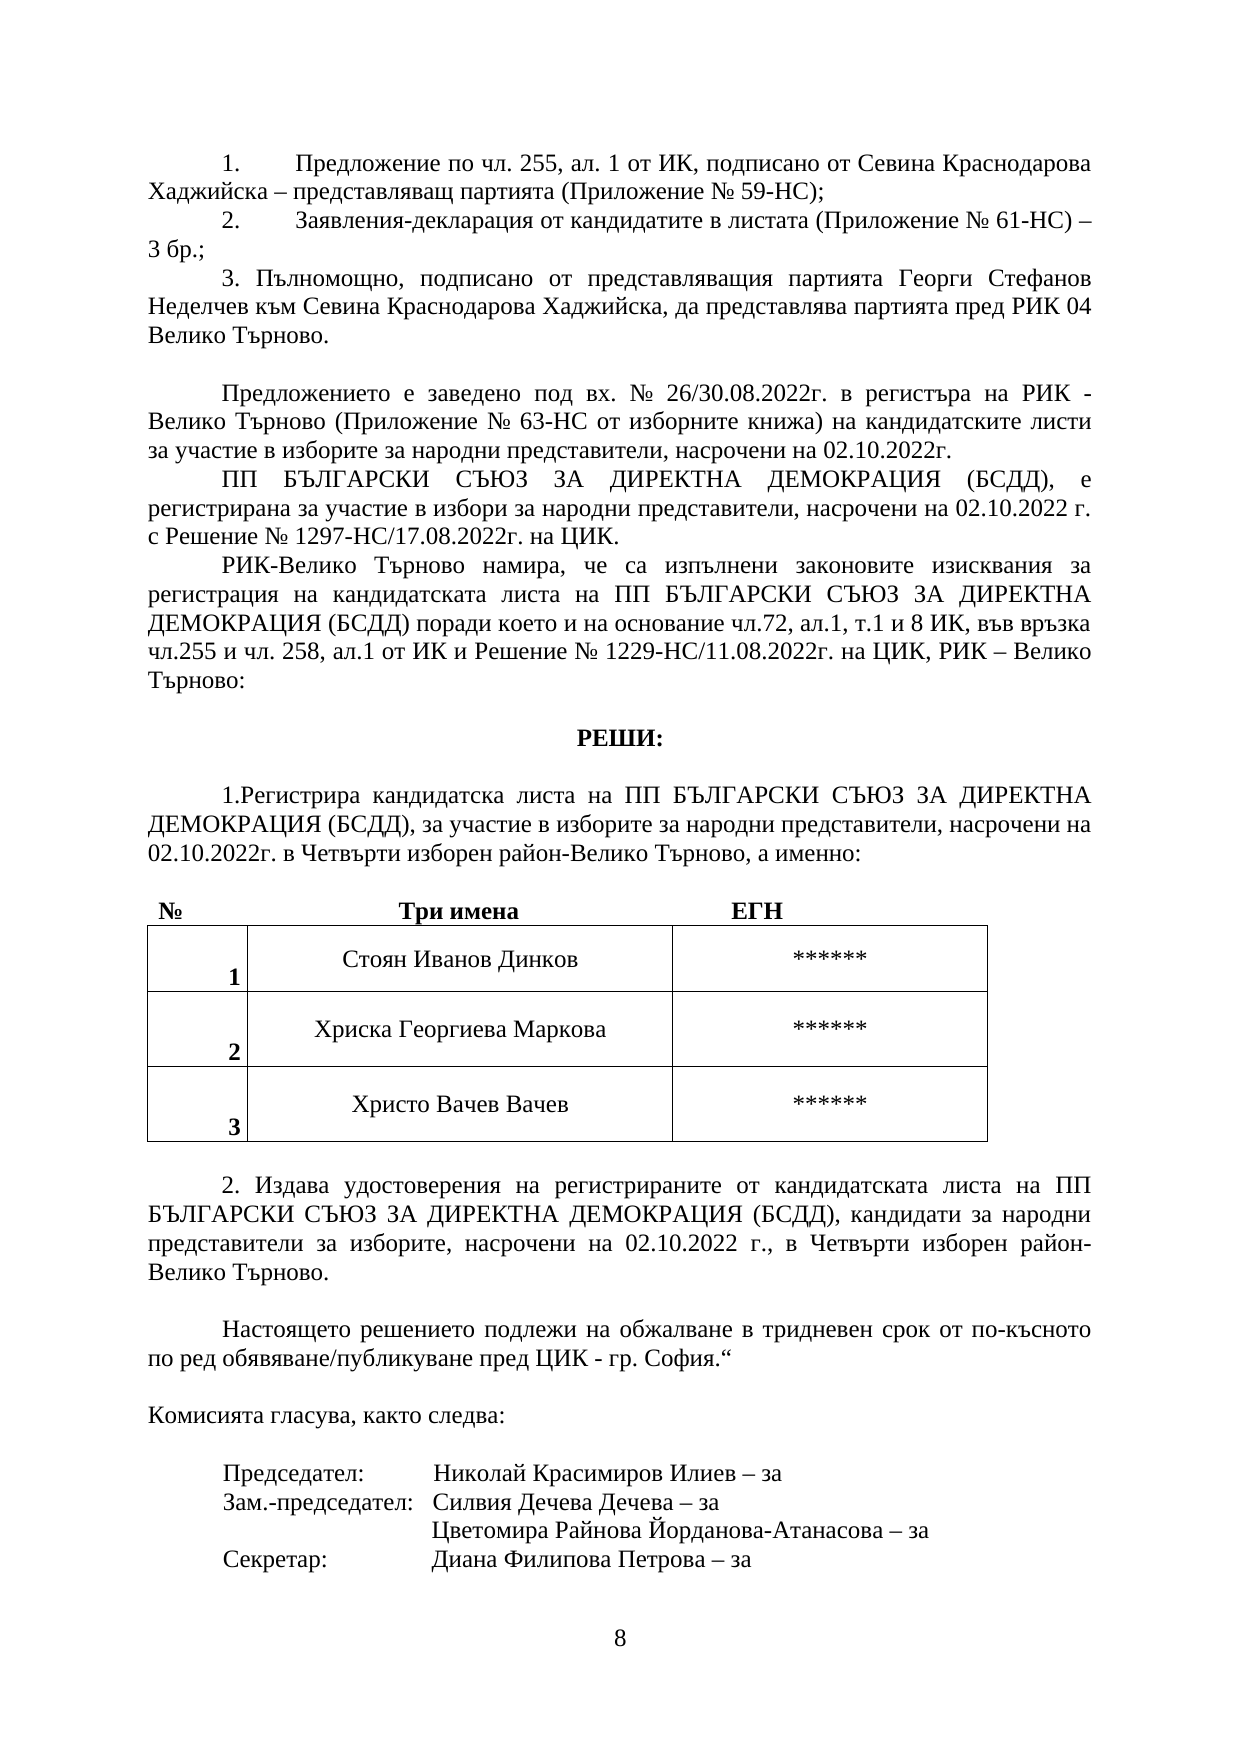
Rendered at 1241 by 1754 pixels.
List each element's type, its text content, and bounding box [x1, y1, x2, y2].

table_cell Христо Вачев Вачев [248, 1067, 672, 1141]
table_header № [148, 895, 193, 925]
text 2. Заявления-декларация от кандидатите в листата (Приложение № 61-НС) – 3 бр.; [148, 205, 1092, 263]
table_cell ****** [673, 992, 987, 1066]
table_header Три имена [194, 895, 724, 925]
table_cell 3 [148, 1067, 247, 1141]
table_cell 2 [148, 992, 247, 1066]
text 3. Пълномощно, подписано от представляващия партията Георги Стефанов Неделчев към Севина Краснодарова Хаджийска, да представлява партията пред РИК 04 Велико Търново. [148, 263, 1092, 349]
text Председател: Николай Красимиров Илиев – за [148, 1458, 1092, 1487]
text Настоящето решението подлежи на обжалване в тридневен срок от по-късното по ред обявяване/публикуване пред ЦИК - гр. София.“ [148, 1314, 1092, 1372]
table_cell ****** [673, 926, 987, 991]
table_cell 1 [148, 926, 247, 991]
text ПП БЪЛГАРСКИ СЪЮЗ ЗА ДИРЕКТНА ДЕМОКРАЦИЯ (БСДД), е регистрирана за участие в избори за народни представители, насрочени на 02.10.2022 г. с Решение № 1297-НС/17.08.2022г. на ЦИК. [148, 464, 1092, 550]
table_cell Хриска Георгиева Маркова [248, 992, 672, 1066]
text Комисията гласува, както следва: [148, 1401, 1092, 1429]
text Предложението е заведено под вх. № 26/30.08.2022г. в регистъра на РИК - Велико Търново (Приложение № 63-НС от изборните книжа) на кандидатските листи за участие в изборите за народни представители, насрочени на 02.10.2022г. [148, 378, 1092, 464]
table_cell ****** [673, 1067, 987, 1141]
table_cell Стоян Иванов Динков [248, 926, 672, 991]
text 1.Регистрира кандидатска листа на ПП БЪЛГАРСКИ СЪЮЗ ЗА ДИРЕКТНА ДЕМОКРАЦИЯ (БСДД), за участие в изборите за народни представители, насрочени на 02.10.2022г. в Четвърти изборен район-Велико Търново, а именно: [148, 780, 1092, 866]
text РИК-Велико Търново намира, че са изпълнени законовите изисквания за регистрация на кандидатската листа на ПП БЪЛГАРСКИ СЪЮЗ ЗА ДИРЕКТНА ДЕМОКРАЦИЯ (БСДД) поради което и на основание чл.72, ал.1, т.1 и 8 ИК, във връзка чл.255 и чл. 258, ал.1 от ИК и Решение № 1229-НС/11.08.2022г. на ЦИК, РИК – Велико Търново: [148, 550, 1092, 694]
text РЕШИ: [148, 723, 1092, 751]
text 1. Предложение по чл. 255, ал. 1 от ИК, подписано от Севина Краснодарова Хаджийска – представляващ партията (Приложение № 59-НС); [148, 148, 1092, 205]
text Зам.-председател: Силвия Дечева Дечева – за [148, 1487, 1092, 1516]
text Цветомира Райнова Йорданова-Атанасова – за [148, 1516, 1092, 1544]
text 2. Издава удостоверения на регистрираните от кандидатската листа на ПП БЪЛГАРСКИ СЪЮЗ ЗА ДИРЕКТНА ДЕМОКРАЦИЯ (БСДД), кандидати за народни представители за изборите, насрочени на 02.10.2022 г., в Четвърти изборен район-Велико Търново. [148, 1171, 1092, 1286]
text Секретар: Диана Филипова Петрова – за [148, 1544, 1092, 1573]
table_header ЕГН [724, 895, 1065, 925]
